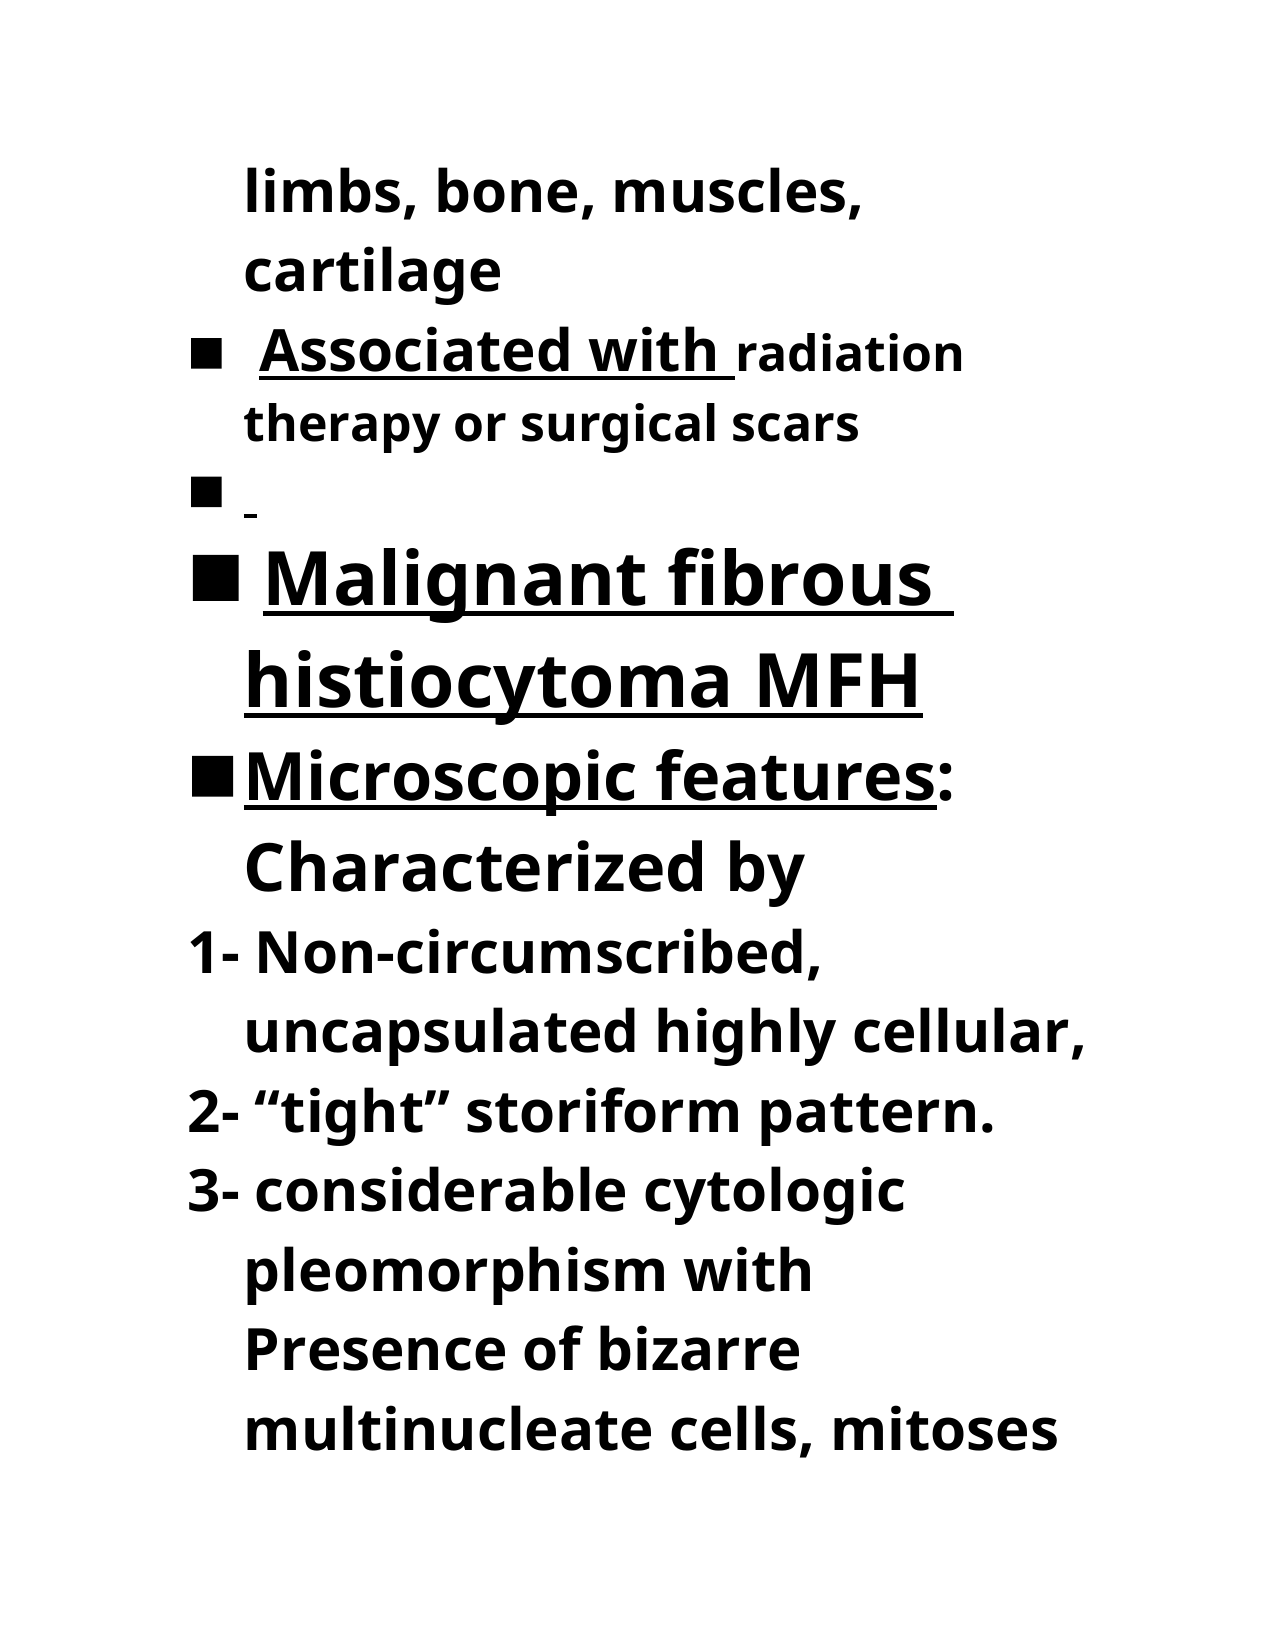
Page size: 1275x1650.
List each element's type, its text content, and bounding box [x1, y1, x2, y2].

list Malignant fibrous histiocytoma MFH [187, 525, 1087, 729]
text 3- considerable cytologic pleomorphism with Presence of bizarre multinucleate cells, mitoses [187, 1149, 1087, 1467]
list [187, 150, 1087, 309]
list Associated with radiation therapy or surgical scars [187, 309, 1087, 457]
text 1- Non-circumscribed, uncapsulated highly cellular, [187, 911, 1087, 1070]
list Microscopic features: Characterized by [187, 729, 1087, 911]
text 2- “tight” storiform pattern. [187, 1070, 1087, 1149]
